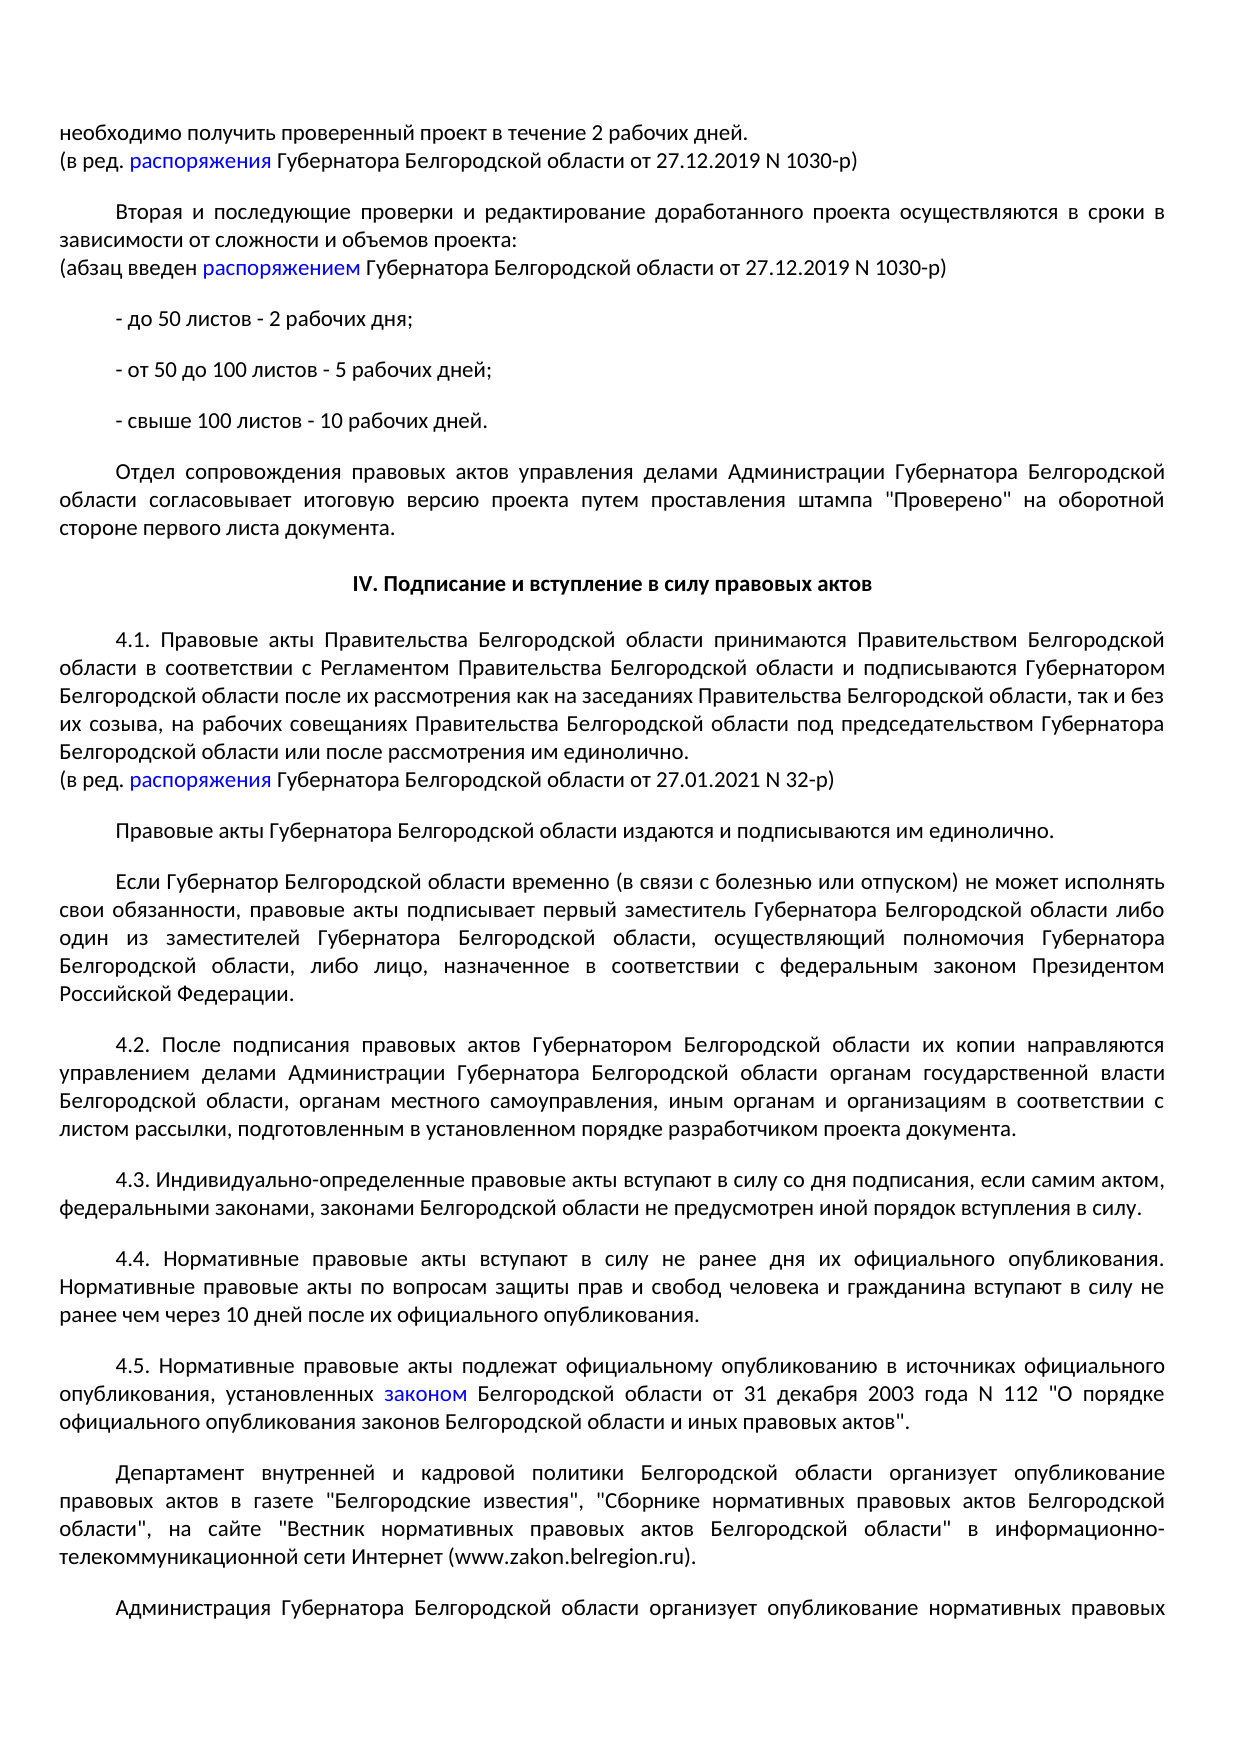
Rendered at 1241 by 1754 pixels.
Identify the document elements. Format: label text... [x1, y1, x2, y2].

text 4.5. Нормативные правовые акты подлежат официальному опубликованию в источниках официального опубликования, установленных законом Белгородской области от 31 декабря 2003 года N 112 "О порядке официального опубликования законов Белгородской области и иных правовых актов". [59, 1351, 1166, 1435]
text (абзац введен распоряжением Губернатора Белгородской области от 27.12.2019 N 1030-р) [59, 253, 1166, 281]
title IV. Подписание и вступление в силу правовых актов [59, 569, 1166, 597]
text Отдел сопровождения правовых актов управления делами Администрации Губернатора Белгородской области согласовывает итоговую версию проекта путем проставления штампа "Проверено" на оборотной стороне первого листа документа. [59, 457, 1166, 541]
text Департамент внутренней и кадровой политики Белгородской области организует опубликование правовых актов в газете "Белгородские известия", "Сборнике нормативных правовых актов Белгородской области", на сайте "Вестник нормативных правовых актов Белгородской области" в информационно-телекоммуникационной сети Интернет (www.zakon.belregion.ru). [59, 1458, 1166, 1570]
text Вторая и последующие проверки и редактирование доработанного проекта осуществляются в сроки в зависимости от сложности и объемов проекта: [59, 197, 1166, 253]
text Если Губернатор Белгородской области временно (в связи с болезнью или отпуском) не может исполнять свои обязанности, правовые акты подписывает первый заместитель Губернатора Белгородской области либо один из заместителей Губернатора Белгородской области, осуществляющий полномочия Губернатора Белгородской области, либо лицо, назначенное в соответствии с федеральным законом Президентом Российской Федерации. [59, 867, 1166, 1007]
text Правовые акты Губернатора Белгородской области издаются и подписываются им единолично. [59, 816, 1166, 844]
text 4.2. После подписания правовых актов Губернатором Белгородской области их копии направляются управлением делами Администрации Губернатора Белгородской области органам государственной власти Белгородской области, органам местного самоуправления, иным органам и организациям в соответствии с листом рассылки, подготовленным в установленном порядке разработчиком проекта документа. [59, 1030, 1166, 1142]
text 4.1. Правовые акты Правительства Белгородской области принимаются Правительством Белгородской области в соответствии с Регламентом Правительства Белгородской области и подписываются Губернатором Белгородской области после их рассмотрения как на заседаниях Правительства Белгородской области, так и без их созыва, на рабочих совещаниях Правительства Белгородской области под председательством Губернатора Белгородской области или после рассмотрения им единолично. [59, 625, 1166, 765]
text 4.3. Индивидуально-определенные правовые акты вступают в силу со дня подписания, если самим актом, федеральными законами, законами Белгородской области не предусмотрен иной порядок вступления в силу. [59, 1165, 1166, 1221]
text (в ред. распоряжения Губернатора Белгородской области от 27.01.2021 N 32-р) [59, 765, 1166, 793]
text 4.4. Нормативные правовые акты вступают в силу не ранее дня их официального опубликования. Нормативные правовые акты по вопросам защиты прав и свобод человека и гражданина вступают в силу не ранее чем через 10 дней после их официального опубликования. [59, 1244, 1166, 1328]
text - от 50 до 100 листов - 5 рабочих дней; [59, 355, 1166, 383]
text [59, 1593, 1166, 1621]
text (в ред. распоряжения Губернатора Белгородской области от 27.12.2019 N 1030-р) [59, 146, 1166, 174]
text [59, 118, 1166, 146]
text - свыше 100 листов - 10 рабочих дней. [59, 406, 1166, 434]
text - до 50 листов - 2 рабочих дня; [59, 304, 1166, 332]
